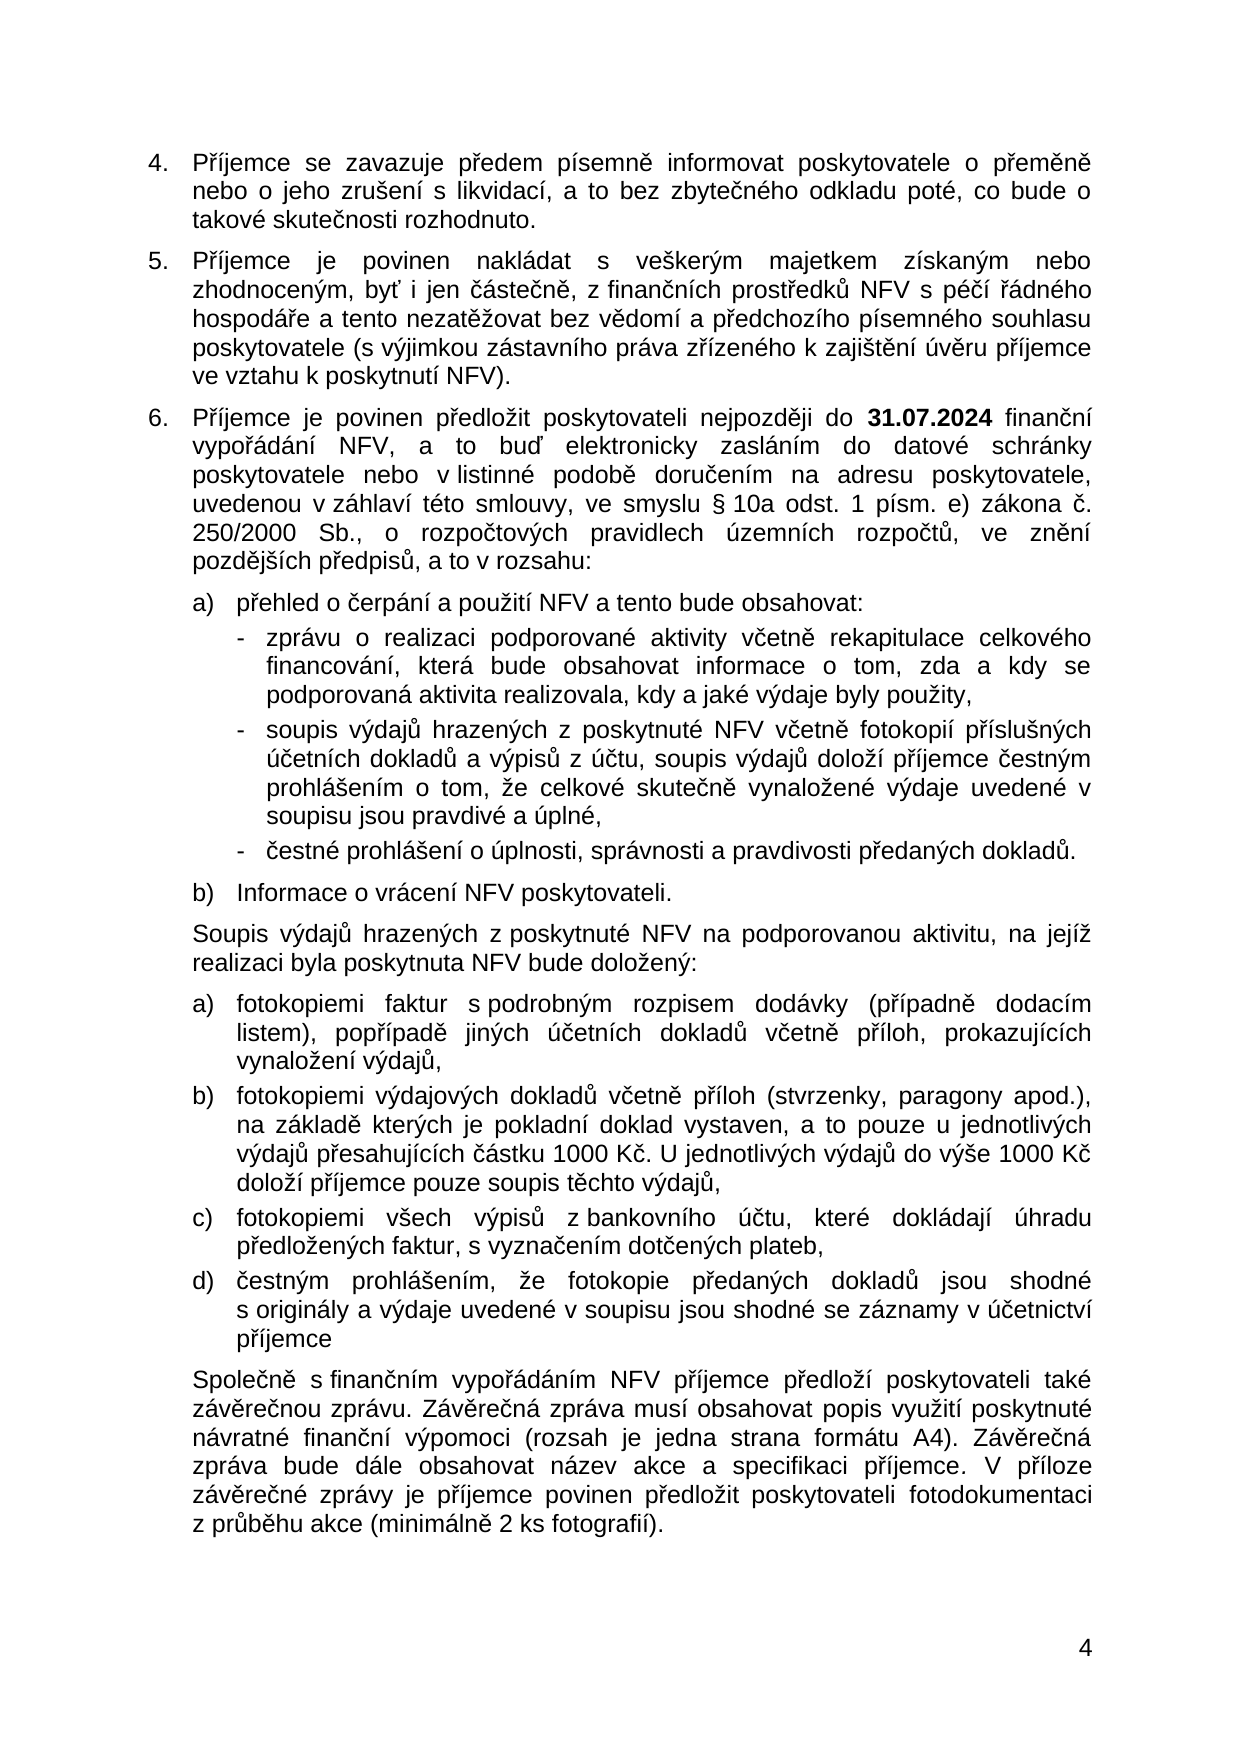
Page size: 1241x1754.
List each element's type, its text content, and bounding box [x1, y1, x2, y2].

list čestným prohlášením, že fotokopie předaných dokladů jsou shodné s originály a výdaje uvedené v soupisu jsou shodné se záznamy v účetnictví příjemce [192, 1266, 1093, 1353]
text Společně s finančním vypořádáním NFV příjemce předloží poskytovateli také závěrečnou zprávu. Závěrečná zpráva musí obsahovat popis využití poskytnuté návratné finanční výpomoci (rozsah je jedna strana formátu A4). Závěrečná zpráva bude dále obsahovat název akce a specifikaci příjemce. V příloze závěrečné zprávy je příjemce povinen předložit poskytovateli fotodokumentaci z průběhu akce (minimálně 2 ks fotografií). [192, 1365, 1093, 1538]
list Informace o vrácení NFV poskytovateli. [192, 878, 1093, 906]
text Soupis výdajů hrazených z poskytnuté NFV na podporovanou aktivitu, na jejíž realizaci byla poskytnuta NFV bude doložený: [192, 919, 1093, 976]
list Příjemce je povinen nakládat s veškerým majetkem získaným nebo zhodnoceným, byť i jen částečně, z finančních prostředků NFV s péčí řádného hospodáře a tento nezatěžovat bez vědomí a předchozího písemného souhlasu poskytovatele (s výjimkou zástavního práva zřízeného k zajištění úvěru příjemce ve vztahu k poskytnutí NFV). [148, 246, 1093, 390]
list Příjemce se zavazuje předem písemně informovat poskytovatele o přeměně nebo o jeho zrušení s likvidací, a to bez zbytečného odkladu poté, co bude o takové skutečnosti rozhodnuto. [148, 148, 1093, 234]
text - soupis výdajů hrazených z poskytnuté NFV včetně fotokopií příslušných účetních dokladů a výpisů z účtu, soupis výdajů doloží příjemce čestným prohlášením o tom, že celkové skutečně vynaložené výdaje uvedené v soupisu jsou pravdivé a úplné, [236, 715, 1093, 830]
list fotokopiemi výdajových dokladů včetně příloh (stvrzenky, paragony apod.), na základě kterých je pokladní doklad vystaven, a to pouze u jednotlivých výdajů přesahujících částku 1000 Kč. U jednotlivých výdajů do výše 1000 Kč doloží příjemce pouze soupis těchto výdajů, [192, 1081, 1093, 1196]
list fotokopiemi všech výpisů z bankovního účtu, které dokládají úhradu předložených faktur, s vyznačením dotčených plateb, [192, 1203, 1093, 1260]
list Příjemce je povinen předložit poskytovateli nejpozději do 31.07.2024 finanční vypořádání NFV, a to buď elektronicky zasláním do datové schránky poskytovatele nebo v listinné podobě doručením na adresu poskytovatele, uvedenou v záhlaví této smlouvy, ve smyslu § 10a odst. 1 písm. e) zákona č. 250/2000 Sb., o rozpočtových pravidlech územních rozpočtů, ve znění pozdějších předpisů, a to v rozsahu: [148, 403, 1093, 575]
list přehled o čerpání a použití NFV a tento bude obsahovat: [192, 588, 1093, 616]
text - čestné prohlášení o úplnosti, správnosti a pravdivosti předaných dokladů. [236, 836, 1093, 865]
list fotokopiemi faktur s podrobným rozpisem dodávky (případně dodacím listem), popřípadě jiných účetních dokladů včetně příloh, prokazujících vynaložení výdajů, [192, 989, 1093, 1075]
text - zprávu o realizaci podporované aktivity včetně rekapitulace celkového financování, která bude obsahovat informace o tom, zda a kdy se podporovaná aktivita realizovala, kdy a jaké výdaje byly použity, [236, 623, 1093, 709]
